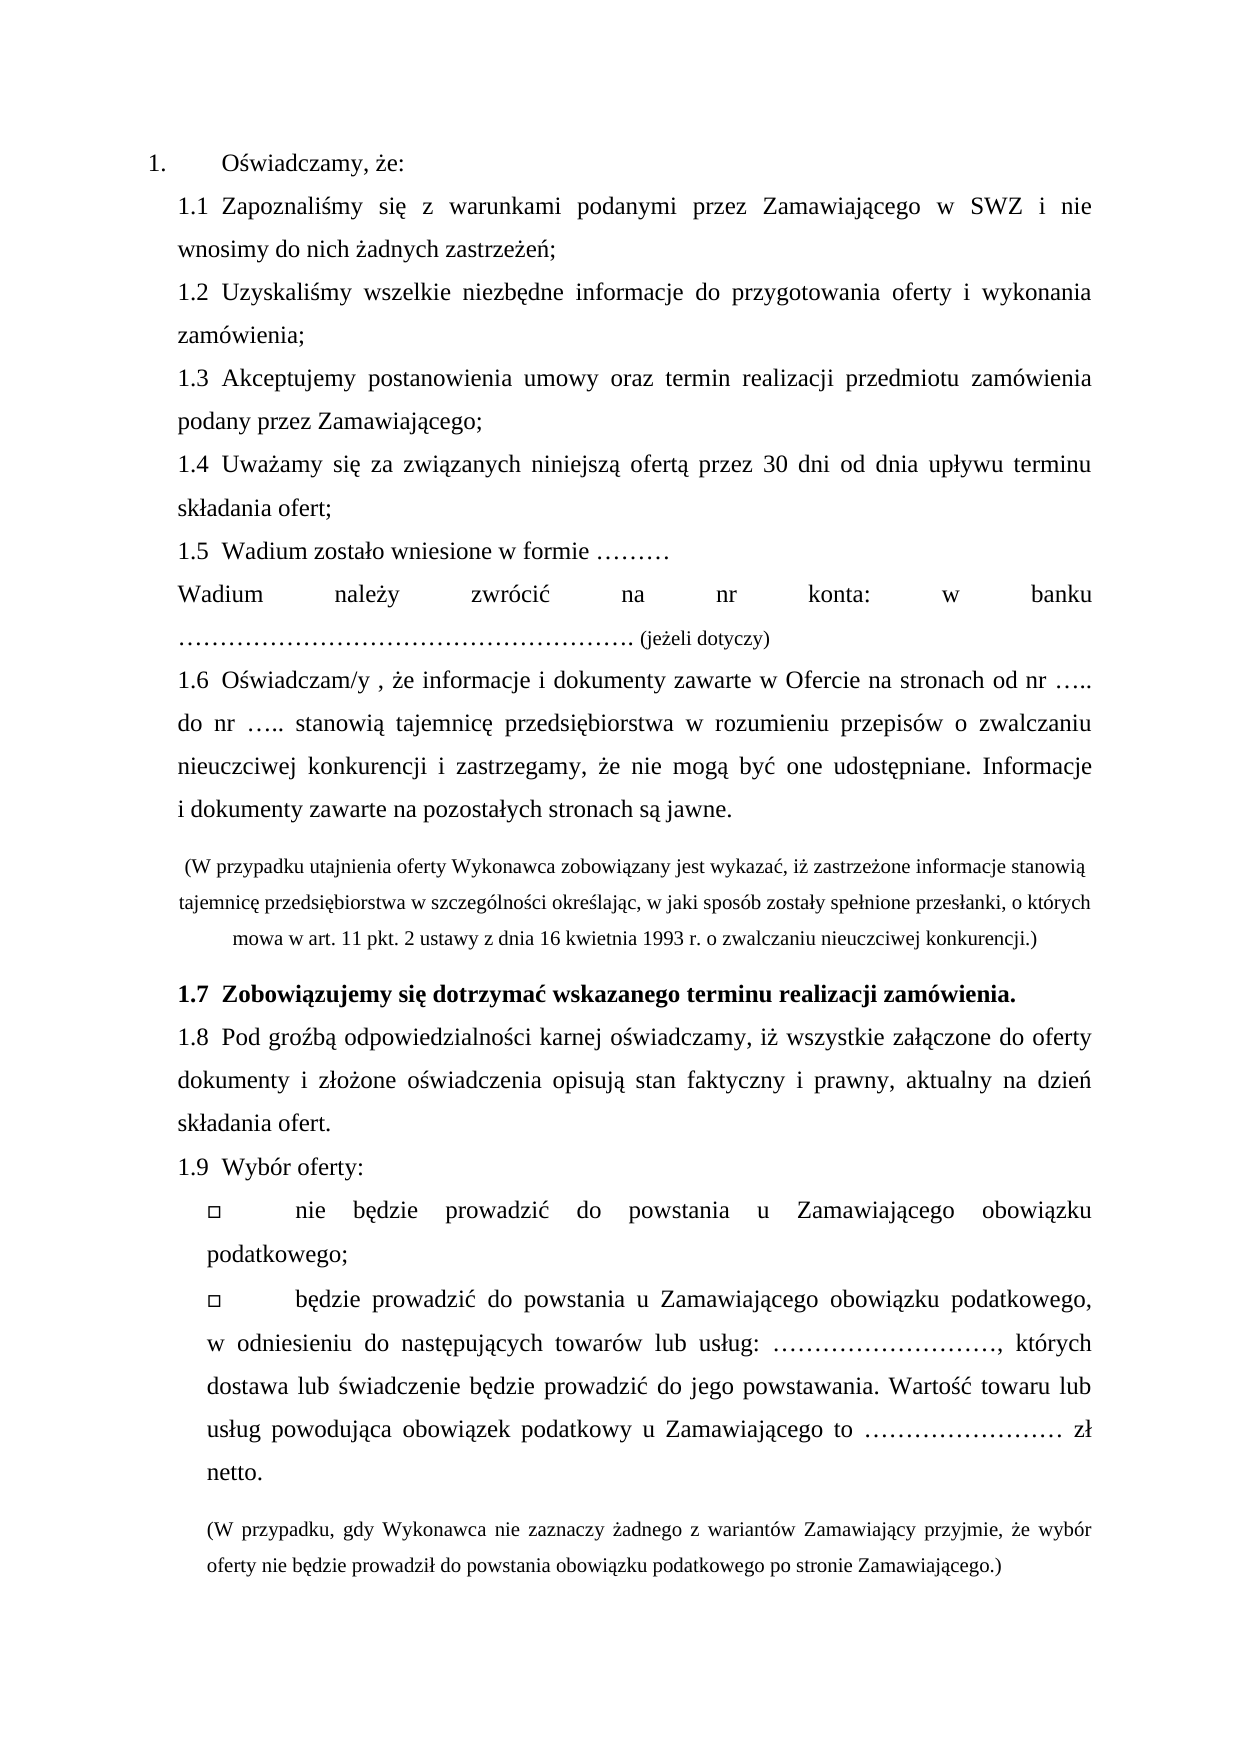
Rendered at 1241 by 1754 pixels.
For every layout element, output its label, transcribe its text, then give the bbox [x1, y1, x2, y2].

list Akceptujemy postanowienia umowy oraz termin realizacji przedmiotu zamówienia podany przez Zamawiającego; [177, 363, 1093, 435]
list Zobowiązujemy się dotrzymać wskazanego terminu realizacji zamówienia. [177, 979, 1093, 1008]
list nie będzie prowadzić do powstania u Zamawiającego obowiązku podatkowego; [207, 1195, 1093, 1268]
list Oświadczam/y , że informacje i dokumenty zawarte w Ofercie na stronach od nr ….. do nr ….. stanowią tajemnicę przedsiębiorstwa w rozumieniu przepisów o zwalczaniu nieuczciwej konkurencji i zastrzegamy, że nie mogą być one udostępniane. Informacje i dokumenty zawarte na pozostałych stronach są jawne. [177, 665, 1093, 823]
list Uzyskaliśmy wszelkie niezbędne informacje do przygotowania oferty i wykonania zamówienia; [177, 277, 1093, 349]
list Zapoznaliśmy się z warunkami podanymi przez Zamawiającego w SWZ i nie wnosimy do nich żadnych zastrzeżeń; [177, 191, 1093, 263]
list będzie prowadzić do powstania u Zamawiającego obowiązku podatkowego, w odniesieniu do następujących towarów lub usług: ………………………, których dostawa lub świadczenie będzie prowadzić do jego powstawania. Wartość towaru lub usług powodująca obowiązek podatkowy u Zamawiającego to …………………… zł netto. [207, 1283, 1093, 1486]
list Uważamy się za związanych niniejszą ofertą przez 30 dni od dnia upływu terminu składania ofert; [177, 449, 1093, 521]
list Wadium należy zwrócić na nr konta: w banku ………………………………………………. (jeżeli dotyczy) [177, 579, 1093, 651]
list Oświadczamy, że: [148, 148, 1093, 176]
text (W przypadku, gdy Wykonawca nie zaznaczy żadnego z wariantów Zamawiający przyjmie, że wybór oferty nie będzie prowadził do powstania obowiązku podatkowego po stronie Zamawiającego.) [207, 1517, 1093, 1577]
list Pod groźbą odpowiedzialności karnej oświadczamy, iż wszystkie załączone do oferty dokumenty i złożone oświadczenia opisują stan faktyczny i prawny, aktualny na dzień składania ofert. [177, 1022, 1093, 1137]
list Wybór oferty: [177, 1152, 1093, 1180]
list Wadium zostało wniesione w formie ……… [177, 536, 1093, 564]
text (W przypadku utajnienia oferty Wykonawca zobowiązany jest wykazać, iż zastrzeżone informacje stanowią tajemnicę przedsiębiorstwa w szczególności określając, w jaki sposób zostały spełnione przesłanki, o których mowa w art. 11 pkt. 2 ustawy z dnia 16 kwietnia 1993 r. o zwalczaniu nieuczciwej konkurencji.) [177, 854, 1093, 950]
